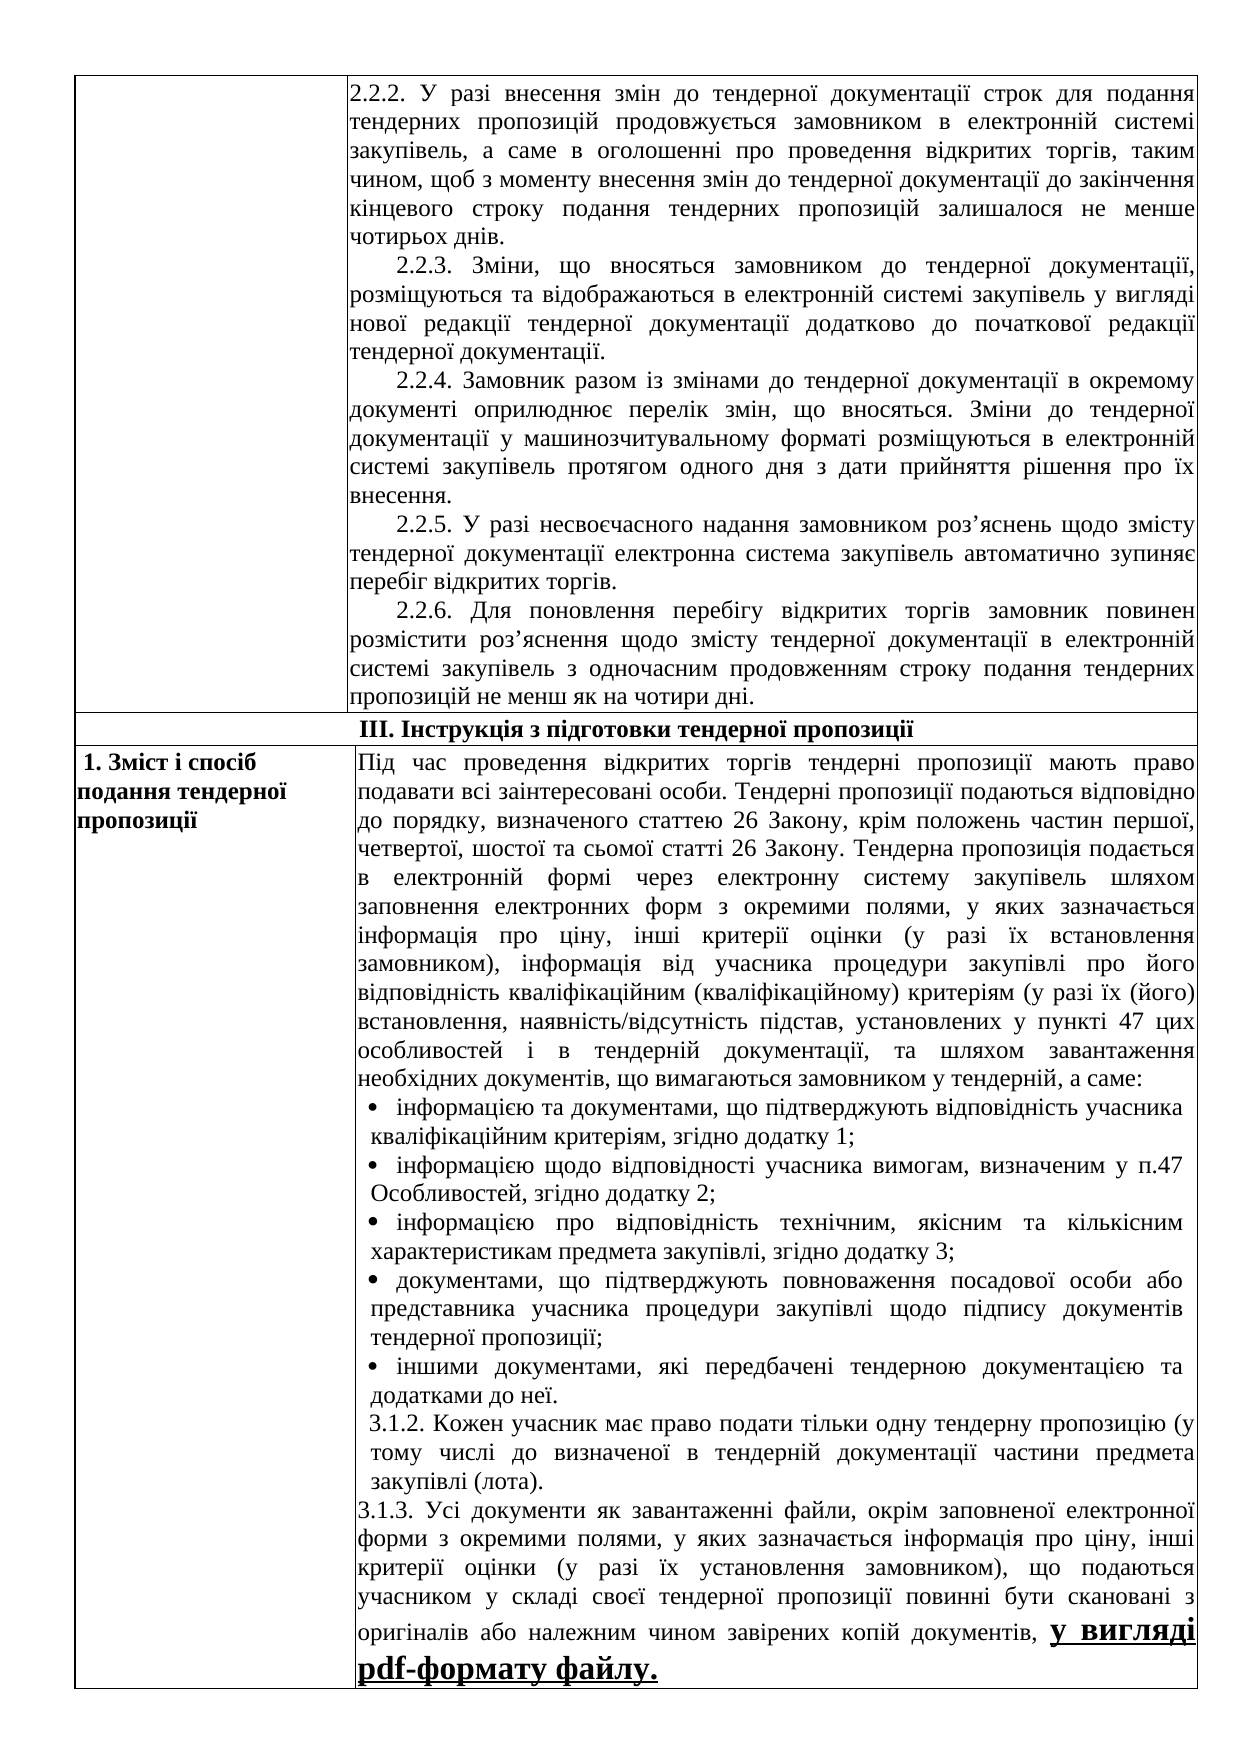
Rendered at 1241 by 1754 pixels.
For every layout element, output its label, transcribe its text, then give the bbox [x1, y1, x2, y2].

table_cell III. Інструкція з підготовки тендерної пропозиції [76, 713, 1197, 744]
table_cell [356, 746, 1197, 1688]
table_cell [76, 76, 347, 712]
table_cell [76, 746, 355, 1688]
